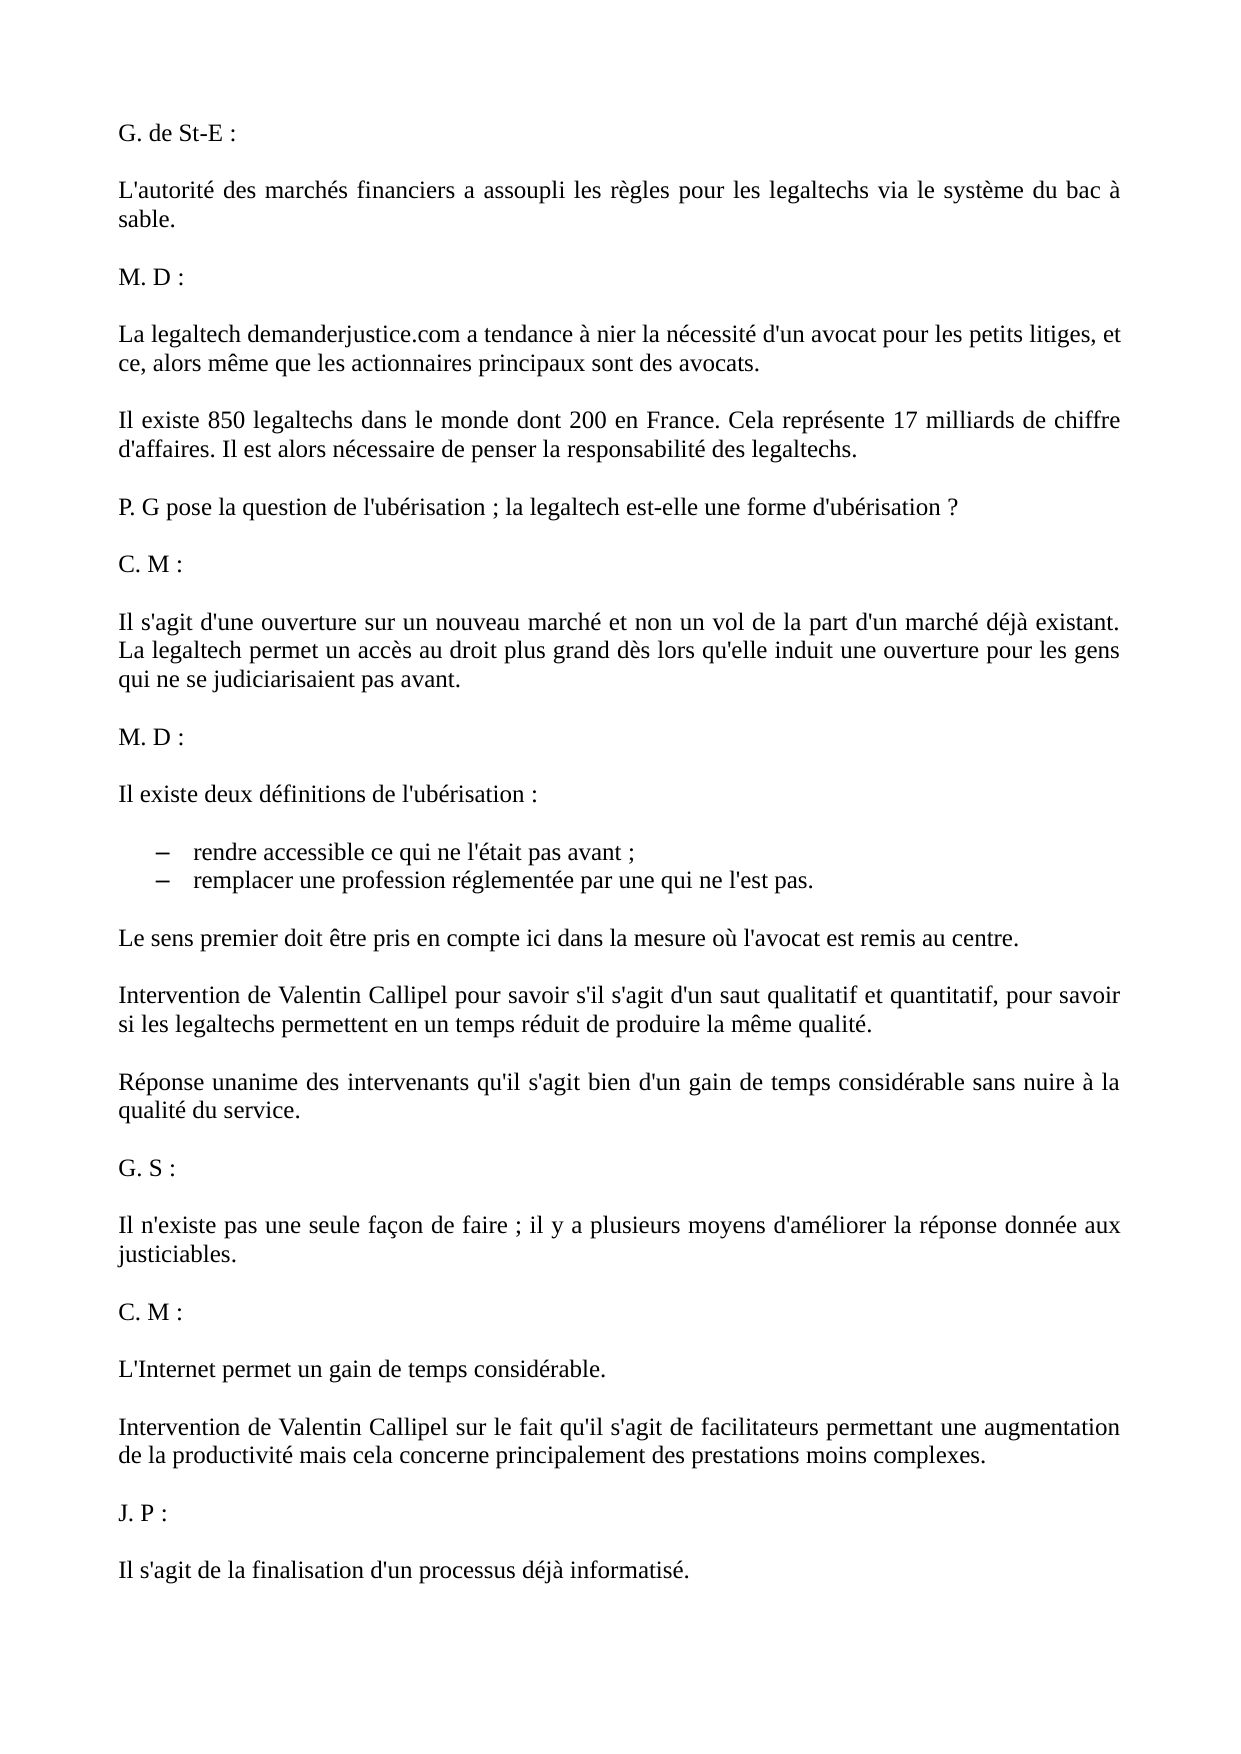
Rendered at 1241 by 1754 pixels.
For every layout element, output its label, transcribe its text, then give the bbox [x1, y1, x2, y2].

text L'Internet permet un gain de temps considérable. [118, 1354, 1122, 1383]
text C. M : [118, 1297, 1122, 1326]
text Il existe 850 legaltechs dans le monde dont 200 en France. Cela représente 17 milliards de chiffre d'affaires. Il est alors nécessaire de penser la responsabilité des legaltechs. [118, 406, 1122, 463]
text Il s'agit d'une ouverture sur un nouveau marché et non un vol de la part d'un marché déjà existant. La legaltech permet un accès au droit plus grand dès lors qu'elle induit une ouverture pour les gens qui ne se judiciarisaient pas avant. [118, 607, 1122, 693]
text Réponse unanime des intervenants qu'il s'agit bien d'un gain de temps considérable sans nuire à la qualité du service. [118, 1067, 1122, 1124]
text Intervention de Valentin Callipel pour savoir s'il s'agit d'un saut qualitatif et quantitatif, pour savoir si les legaltechs permettent en un temps réduit de produire la même qualité. [118, 981, 1122, 1038]
text C. M : [118, 549, 1122, 578]
text M. D : [118, 262, 1122, 291]
text La legaltech demanderjustice.com a tendance à nier la nécessité d'un avocat pour les petits litiges, et ce, alors même que les actionnaires principaux sont des avocats. [118, 319, 1122, 377]
text J. P : [118, 1498, 1122, 1527]
text G. de St-E : [118, 118, 1122, 147]
list rendre accessible ce qui ne l'était pas avant ; [156, 837, 1122, 866]
text L'autorité des marchés financiers a assoupli les règles pour les legaltechs via le système du bac à sable. [118, 176, 1122, 233]
text M. D : [118, 722, 1122, 751]
text P. G pose la question de l'ubérisation ; la legaltech est-elle une forme d'ubérisation ? [118, 492, 1122, 521]
text Il n'existe pas une seule façon de faire ; il y a plusieurs moyens d'améliorer la réponse donnée aux justiciables. [118, 1211, 1122, 1268]
text Intervention de Valentin Callipel sur le fait qu'il s'agit de facilitateurs permettant une augmentation de la productivité mais cela concerne principalement des prestations moins complexes. [118, 1412, 1122, 1469]
text Le sens premier doit être pris en compte ici dans la mesure où l'avocat est remis au centre. [118, 923, 1122, 952]
text Il existe deux définitions de l'ubérisation : [118, 779, 1122, 808]
list remplacer une profession réglementée par une qui ne l'est pas. [156, 866, 1122, 894]
text Il s'agit de la finalisation d'un processus déjà informatisé. [118, 1556, 1122, 1584]
text G. S : [118, 1153, 1122, 1182]
